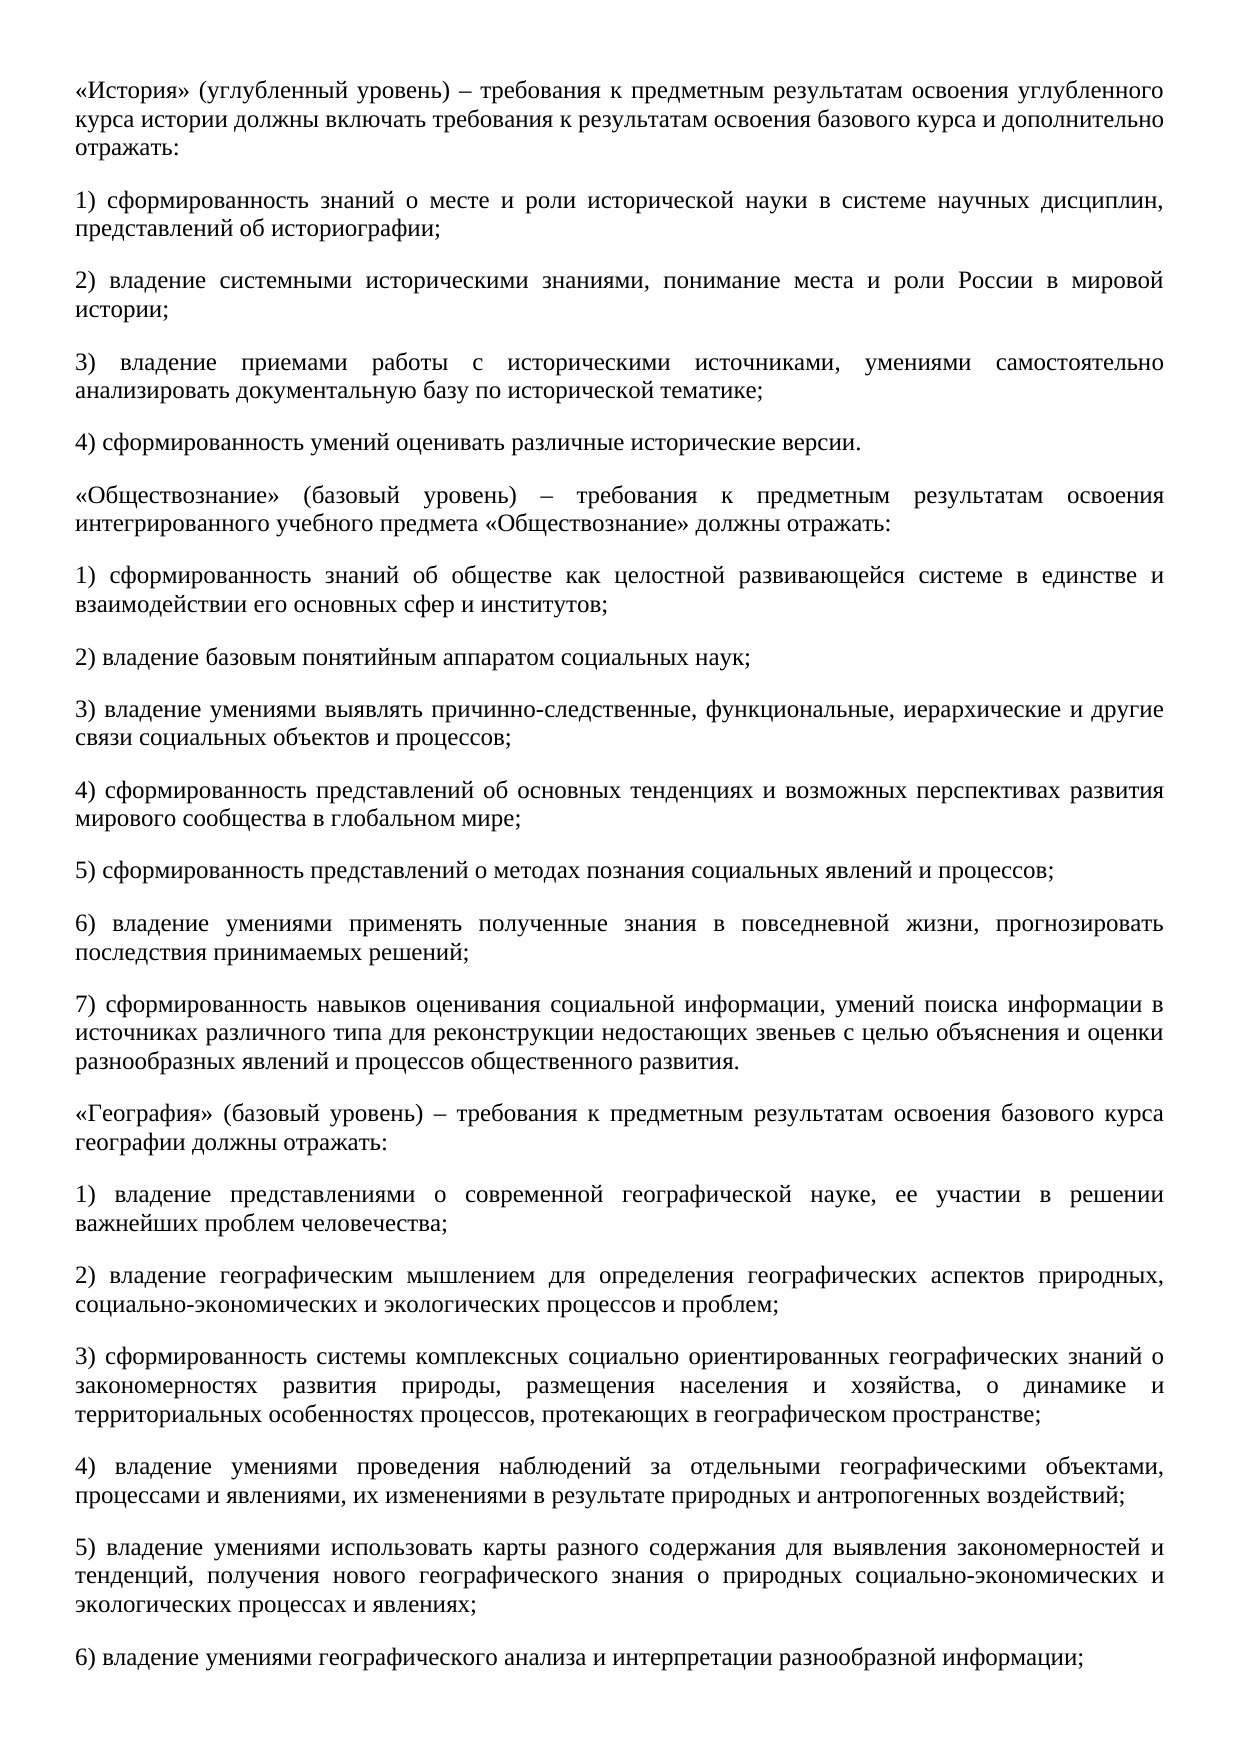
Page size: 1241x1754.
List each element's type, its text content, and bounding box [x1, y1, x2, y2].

text 3) сформированность системы комплексных социально ориентированных географических знаний о закономерностях развития природы, размещения населения и хозяйства, о динамике и территориальных особенностях процессов, протекающих в географическом пространстве; [75, 1341, 1165, 1427]
text 5) владение умениями использовать карты разного содержания для выявления закономерностей и тенденций, получения нового географического знания о природных социально-экономических и экологических процессах и явлениях; [75, 1532, 1165, 1618]
text 6) владение умениями применять полученные знания в повседневной жизни, прогнозировать последствия принимаемых решений; [75, 908, 1165, 965]
text 4) владение умениями проведения наблюдений за отдельными географическими объектами, процессами и явлениями, их изменениями в результате природных и антропогенных воздействий; [75, 1451, 1165, 1508]
text 7) сформированность навыков оценивания социальной информации, умений поиска информации в источниках различного типа для реконструкции недостающих звеньев с целью объяснения и оценки разнообразных явлений и процессов общественного развития. [75, 989, 1165, 1075]
text 3) владение приемами работы с историческими источниками, умениями самостоятельно анализировать документальную базу по исторической тематике; [75, 347, 1165, 404]
text 2) владение базовым понятийным аппаратом социальных наук; [75, 642, 1165, 670]
text 4) сформированность представлений об основных тенденциях и возможных перспективах развития мирового сообщества в глобальном мире; [75, 775, 1165, 832]
text «Обществознание» (базовый уровень) – требования к предметным результатам освоения интегрированного учебного предмета «Обществознание» должны отражать: [75, 480, 1165, 537]
text 3) владение умениями выявлять причинно-следственные, функциональные, иерархические и другие связи социальных объектов и процессов; [75, 694, 1165, 751]
text «История» (углубленный уровень) – требования к предметным результатам освоения углубленного курса истории должны включать требования к результатам освоения базового курса и дополнительно отражать: [75, 75, 1165, 161]
text 2) владение системными историческими знаниями, понимание места и роли России в мировой истории; [75, 266, 1165, 323]
text 5) сформированность представлений о методах познания социальных явлений и процессов; [75, 856, 1165, 884]
text 1) сформированность знаний о месте и роли исторической науки в системе научных дисциплин, представлений об историографии; [75, 185, 1165, 242]
text «География» (базовый уровень) – требования к предметным результатам освоения базового курса географии должны отражать: [75, 1098, 1165, 1156]
text 1) владение представлениями о современной географической науке, ее участии в решении важнейших проблем человечества; [75, 1179, 1165, 1237]
text 1) сформированность знаний об обществе как целостной развивающейся системе в единстве и взаимодействии его основных сфер и институтов; [75, 561, 1165, 618]
text 2) владение географическим мышлением для определения географических аспектов природных, социально-экономических и экологических процессов и проблем; [75, 1260, 1165, 1318]
text 6) владение умениями географического анализа и интерпретации разнообразной информации; [75, 1642, 1165, 1670]
text 4) сформированность умений оценивать различные исторические версии. [75, 427, 1165, 456]
